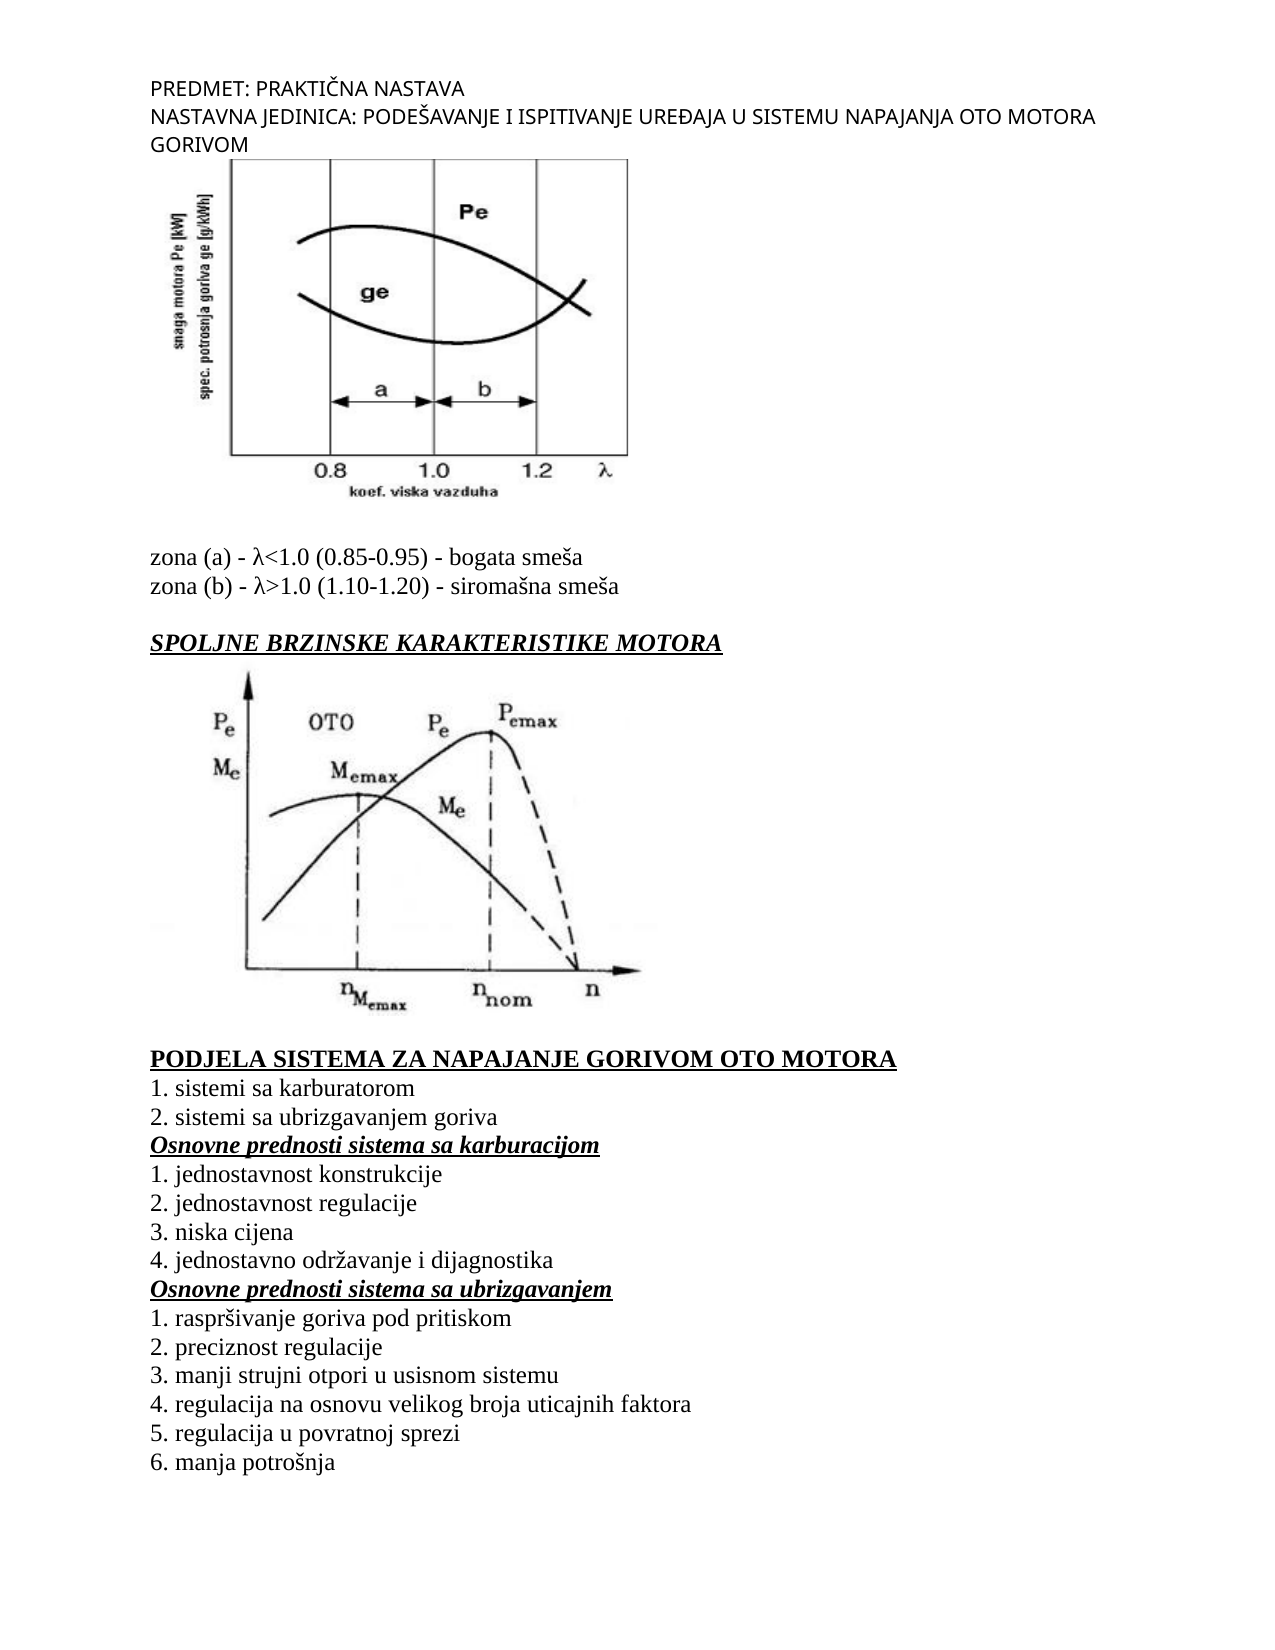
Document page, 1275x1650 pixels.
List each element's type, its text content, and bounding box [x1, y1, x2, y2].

text 4. jednostavno održavanje i dijagnostika [150, 1245, 1125, 1274]
text zona (b) - λ>1.0 (1.10-1.20) - siromašna smeša [150, 571, 1125, 600]
picture [156, 159, 629, 508]
text PODJELA SISTEMA ZA NAPAJANJE GORIVOM OTO MOTORA [150, 1044, 1125, 1073]
text Osnovne prednosti sistema sa karburacijom [150, 1130, 1125, 1159]
text 5. regulacija u povratnoj sprezi [150, 1418, 1125, 1447]
text 3. niska cijena [150, 1217, 1125, 1245]
text 6. manja potrošnja [150, 1447, 1125, 1475]
text 2. sistemi sa ubrizgavanjem goriva [150, 1102, 1125, 1130]
text zona (a) - λ<1.0 (0.85-0.95) - bogata smeša [150, 542, 1125, 571]
text SPOLJNE BRZINSKE KARAKTERISTIKE MOTORA [150, 628, 1125, 657]
text 1. jednostavnost konstrukcije [150, 1159, 1125, 1188]
text 3. manji strujni otpori u usisnom sistemu [150, 1360, 1125, 1389]
text Osnovne prednosti sistema sa ubrizgavanjem [150, 1274, 1125, 1303]
text 2. preciznost regulacije [150, 1332, 1125, 1360]
text 1. raspršivanje goriva pod pritiskom [150, 1303, 1125, 1332]
picture [150, 657, 658, 1016]
text 4. regulacija na osnovu velikog broja uticajnih faktora [150, 1389, 1125, 1418]
text 1. sistemi sa karburatorom [150, 1073, 1125, 1102]
text 2. jednostavnost regulacije [150, 1188, 1125, 1217]
